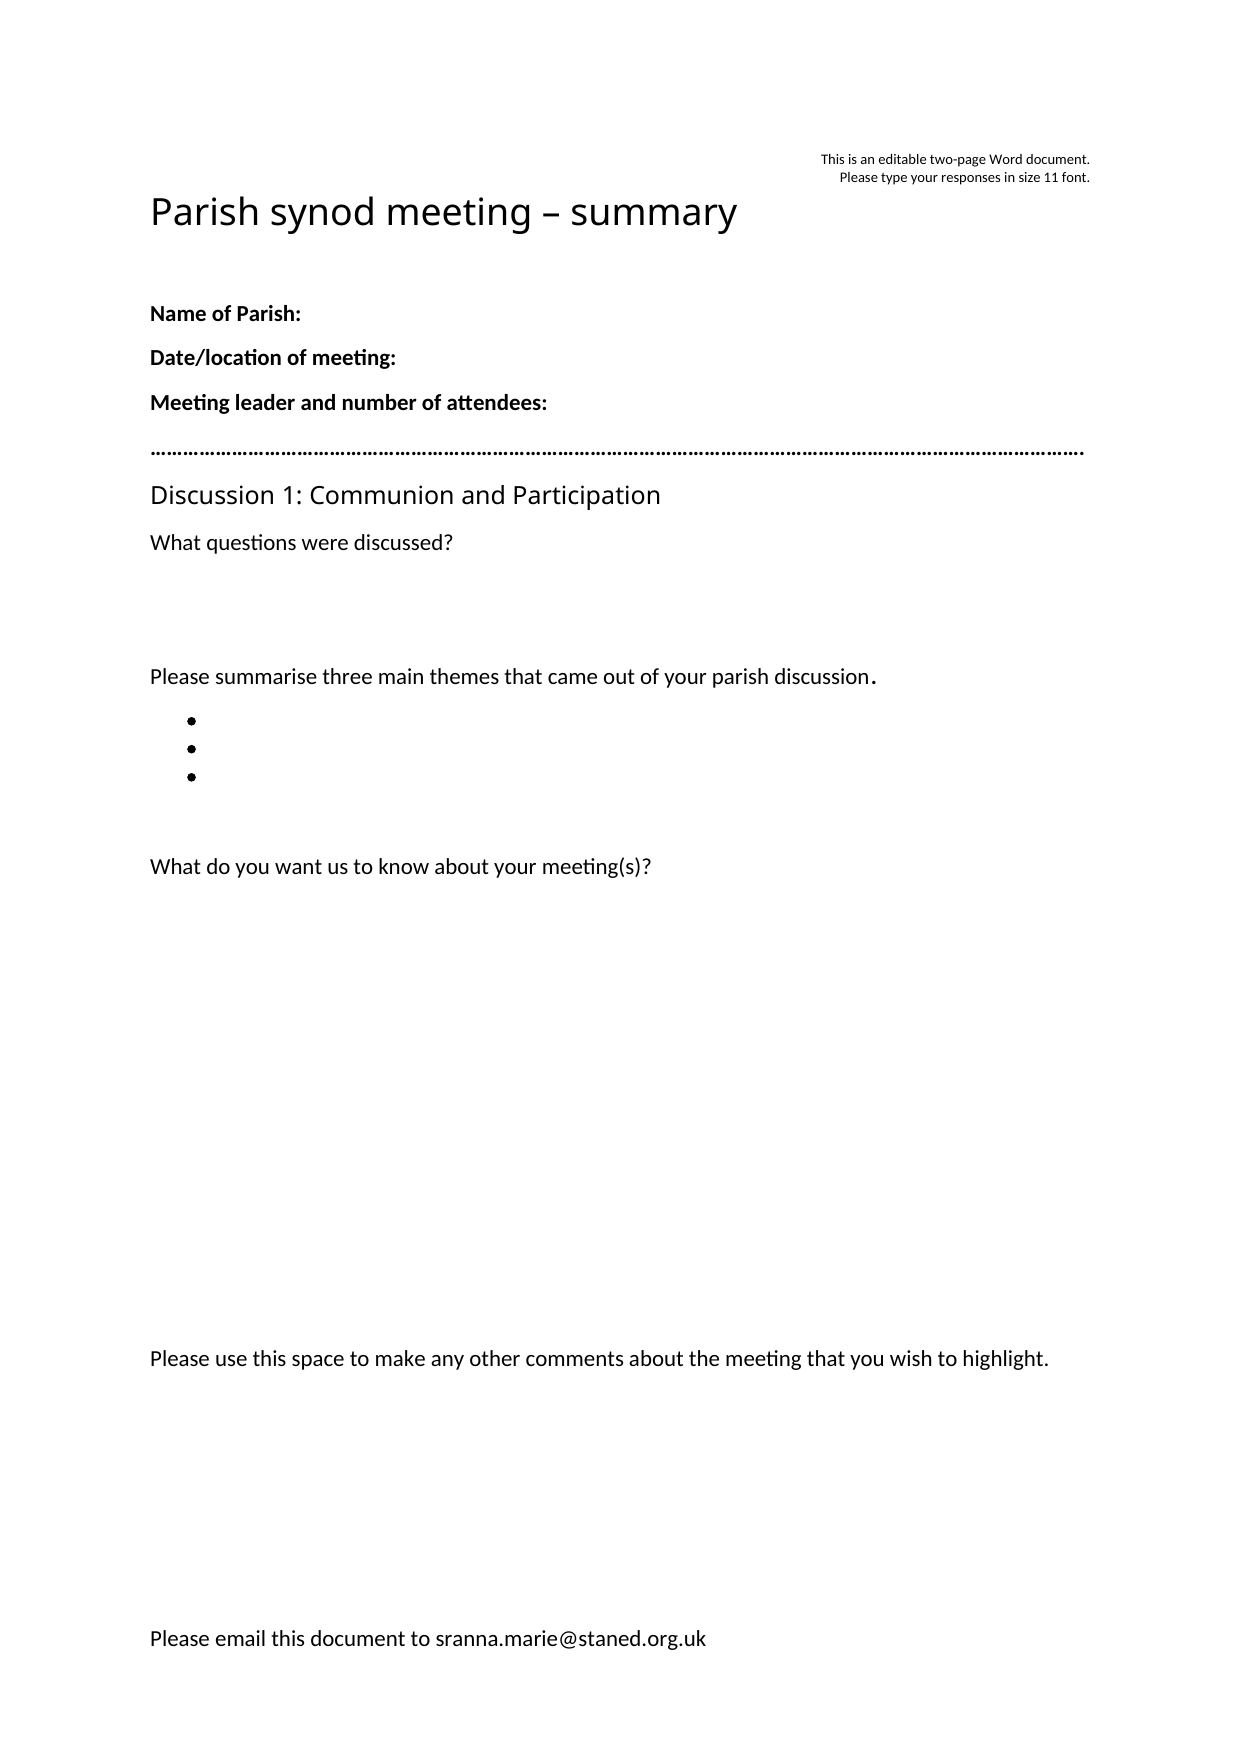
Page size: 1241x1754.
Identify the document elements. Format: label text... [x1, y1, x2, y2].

text Please type your responses in size 11 font. [150, 168, 1090, 186]
text ………………………………………………………………………………………………………………………………………………………. [150, 433, 1090, 461]
text What questions were discussed? [150, 528, 1090, 556]
text Please summarise three main themes that came out of your parish discussion. [150, 662, 1090, 690]
text What do you want us to know about your meeting(s)? [150, 852, 1090, 880]
text This is an editable two-page Word document. [150, 150, 1090, 168]
text Discussion 1: Communion and Participation [150, 477, 1090, 512]
text Name of Parish: [150, 299, 1090, 327]
text Parish synod meeting – summary [150, 186, 1090, 237]
text Date/location of meeting: [150, 343, 1090, 371]
text Please use this space to make any other comments about the meeting that you wish to highlight. [150, 1344, 1090, 1372]
text Meeting leader and number of attendees: [150, 388, 1090, 416]
